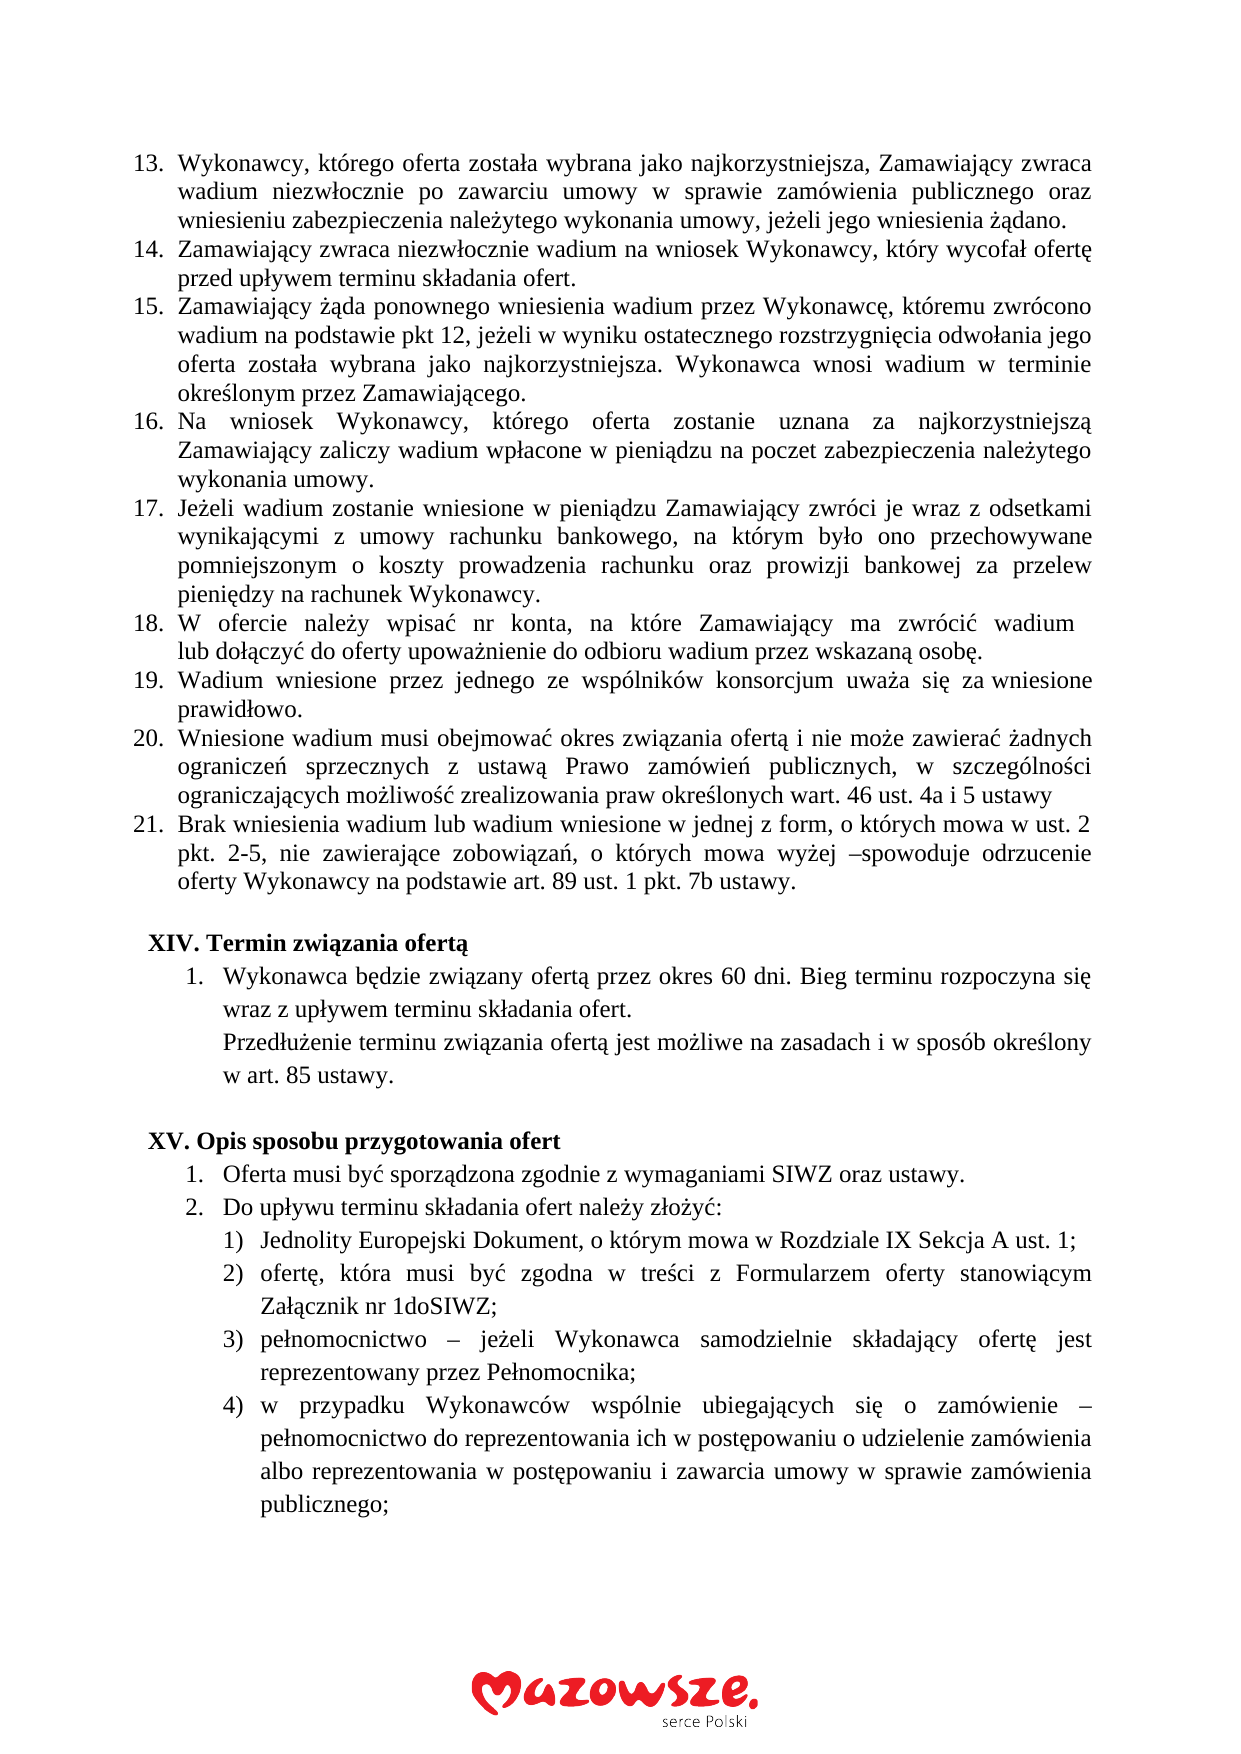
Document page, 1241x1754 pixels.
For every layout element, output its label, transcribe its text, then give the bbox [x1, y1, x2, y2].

picture [471, 1671, 758, 1727]
list Wniesione wadium musi obejmować okres związania ofertą i nie może zawierać żadnych ograniczeń sprzecznych z ustawą Prawo zamówień publicznych, w szczególności ograniczających możliwość zrealizowania praw określonych wart. 46 ust. 4a i 5 ustawy [133, 723, 1093, 809]
list Zamawiający żąda ponownego wniesienia wadium przez Wykonawcę, któremu zwrócono wadium na podstawie pkt 12, jeżeli w wyniku ostatecznego rozstrzygnięcia odwołania jego oferta została wybrana jako najkorzystniejsza. Wykonawca wnosi wadium w terminie określonym przez Zamawiającego. [133, 291, 1093, 406]
list Przedłużenie terminu związania ofertą jest możliwe na zasadach i w sposób określony w art. 85 ustawy. [223, 1027, 1093, 1089]
list Na wniosek Wykonawcy, którego oferta zostanie uznana za najkorzystniejszą Zamawiający zaliczy wadium wpłacone w pieniądzu na poczet zabezpieczenia należytego wykonania umowy. [133, 406, 1093, 493]
list Do upływu terminu składania ofert należy złożyć: [185, 1192, 1093, 1221]
list Wykonawca będzie związany ofertą przez okres 60 dni. Bieg terminu rozpoczyna się wraz z upływem terminu składania ofert. [185, 961, 1093, 1023]
list Wadium wniesione przez jednego ze wspólników konsorcjum uważa się za wniesione prawidłowo. [133, 665, 1093, 723]
list Jeżeli wadium zostanie wniesione w pieniądzu Zamawiający zwróci je wraz z odsetkami wynikającymi z umowy rachunku bankowego, na którym było ono przechowywane pomniejszonym o koszty prowadzenia rachunku oraz prowizji bankowej za przelew pieniędzy na rachunek Wykonawcy. [133, 493, 1093, 608]
list pełnomocnictwo – jeżeli Wykonawca samodzielnie składający ofertę jest reprezentowany przez Pełnomocnika; [223, 1324, 1093, 1386]
list Wykonawcy, którego oferta została wybrana jako najkorzystniejsza, Zamawiający zwraca wadium niezwłocznie po zawarciu umowy w sprawie zamówienia publicznego oraz wniesieniu zabezpieczenia należytego wykonania umowy, jeżeli jego wniesienia żądano. [133, 148, 1093, 234]
list Oferta musi być sporządzona zgodnie z wymaganiami SIWZ oraz ustawy. [185, 1159, 1093, 1188]
list W ofercie należy wpisać nr konta, na które Zamawiający ma zwrócić wadium lub dołączyć do oferty upoważnienie do odbioru wadium przez wskazaną osobę. [133, 608, 1093, 665]
list ofertę, która musi być zgodna w treści z Formularzem oferty stanowiącym Załącznik nr 1doSIWZ; [223, 1258, 1093, 1320]
list Jednolity Europejski Dokument, o którym mowa w Rozdziale IX Sekcja A ust. 1; [223, 1225, 1093, 1254]
list w przypadku Wykonawców wspólnie ubiegających się o zamówienie –pełnomocnictwo do reprezentowania ich w postępowaniu o udzielenie zamówienia albo reprezentowania w postępowaniu i zawarcia umowy w sprawie zamówienia publicznego; [223, 1390, 1093, 1518]
text XIV. Termin związania ofertą [148, 928, 1093, 957]
list Zamawiający zwraca niezwłocznie wadium na wniosek Wykonawcy, który wycofał ofertę przed upływem terminu składania ofert. [133, 234, 1093, 291]
list Brak wniesienia wadium lub wadium wniesione w jednej z form, o których mowa w ust. 2 pkt. 2-5, nie zawierające zobowiązań, o których mowa wyżej –spowoduje odrzucenie oferty Wykonawcy na podstawie art. 89 ust. 1 pkt. 7b ustawy. [133, 809, 1093, 895]
text XV. Opis sposobu przygotowania ofert [148, 1126, 1093, 1155]
